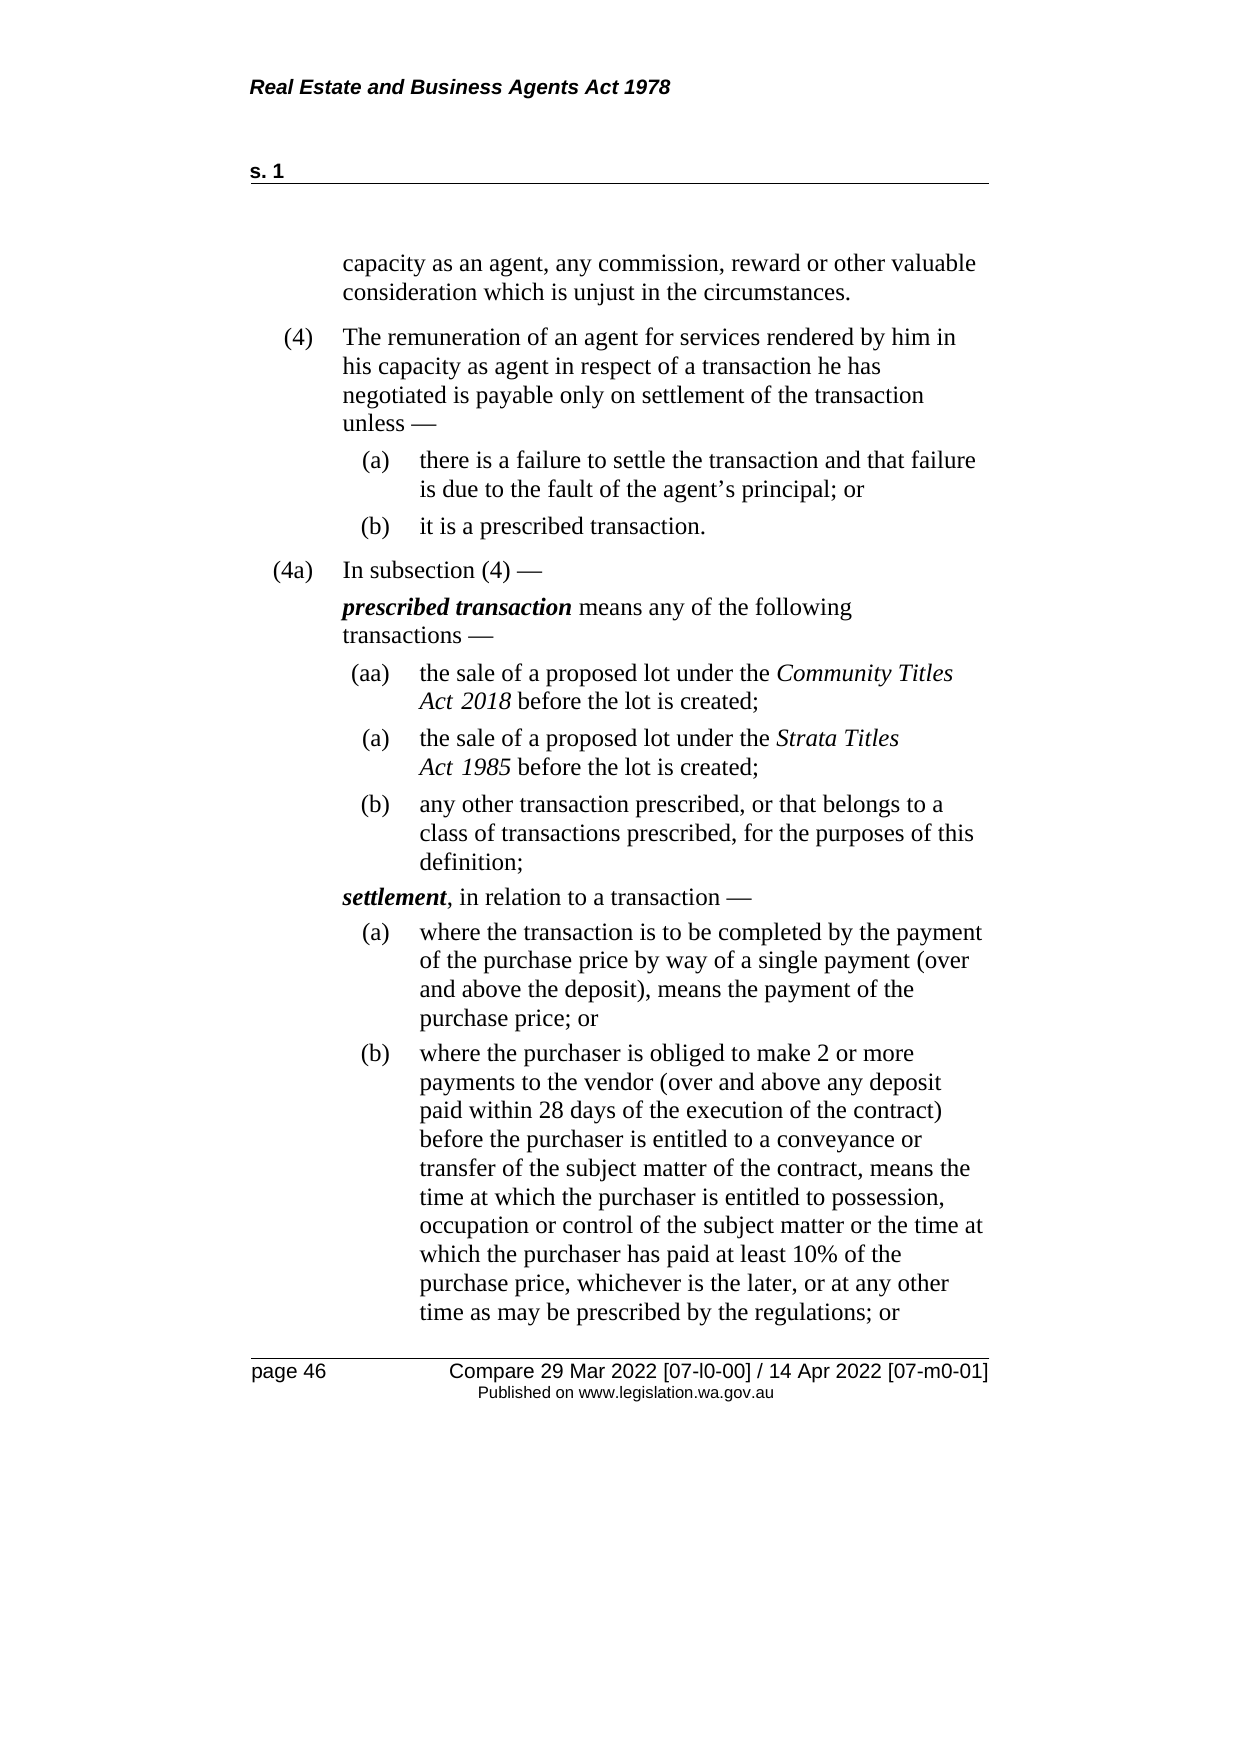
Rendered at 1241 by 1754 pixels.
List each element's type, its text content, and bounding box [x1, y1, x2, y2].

text (4) The remuneration of an agent for services rendered by him in his capacity as agent in respect of a transaction he has negotiated is payable only on settlement of the transaction unless — [251, 322, 989, 437]
text (b) it is a prescribed transaction. [251, 511, 989, 540]
text prescribed transaction means any of the following transactions — [251, 592, 989, 649]
text settlement, in relation to a transaction — [251, 882, 989, 911]
text (b) any other transaction prescribed, or that belongs to a class of transactions prescribed, for the purposes of this definition; [251, 789, 989, 876]
text (a) there is a failure to settle the transaction and that failure is due to the fault of the agent’s principal; or [251, 446, 989, 503]
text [251, 248, 989, 306]
text (aa) the sale of a proposed lot under the Community Titles Act 2018 before the lot is created; [251, 658, 989, 715]
text (a) where the transaction is to be completed by the payment of the purchase price by way of a single payment (over and above the deposit), means the payment of the purchase price; or [251, 917, 989, 1032]
text (4a) In subsection (4) — [251, 555, 989, 583]
text (a) the sale of a proposed lot under the Strata Titles Act 1985 before the lot is created; [251, 723, 989, 781]
text (b) where the purchaser is obliged to make 2 or more payments to the vendor (over and above any deposit paid within 28 days of the execution of the contract) before the purchaser is entitled to a conveyance or transfer of the subject matter of the contract, means the time at which the purchaser is entitled to possession, occupation or control of the subject matter or the time at which the purchaser has paid at least 10% of the purchase price, whichever is the later, or at any other time as may be prescribed by the regulations; or [251, 1038, 989, 1326]
